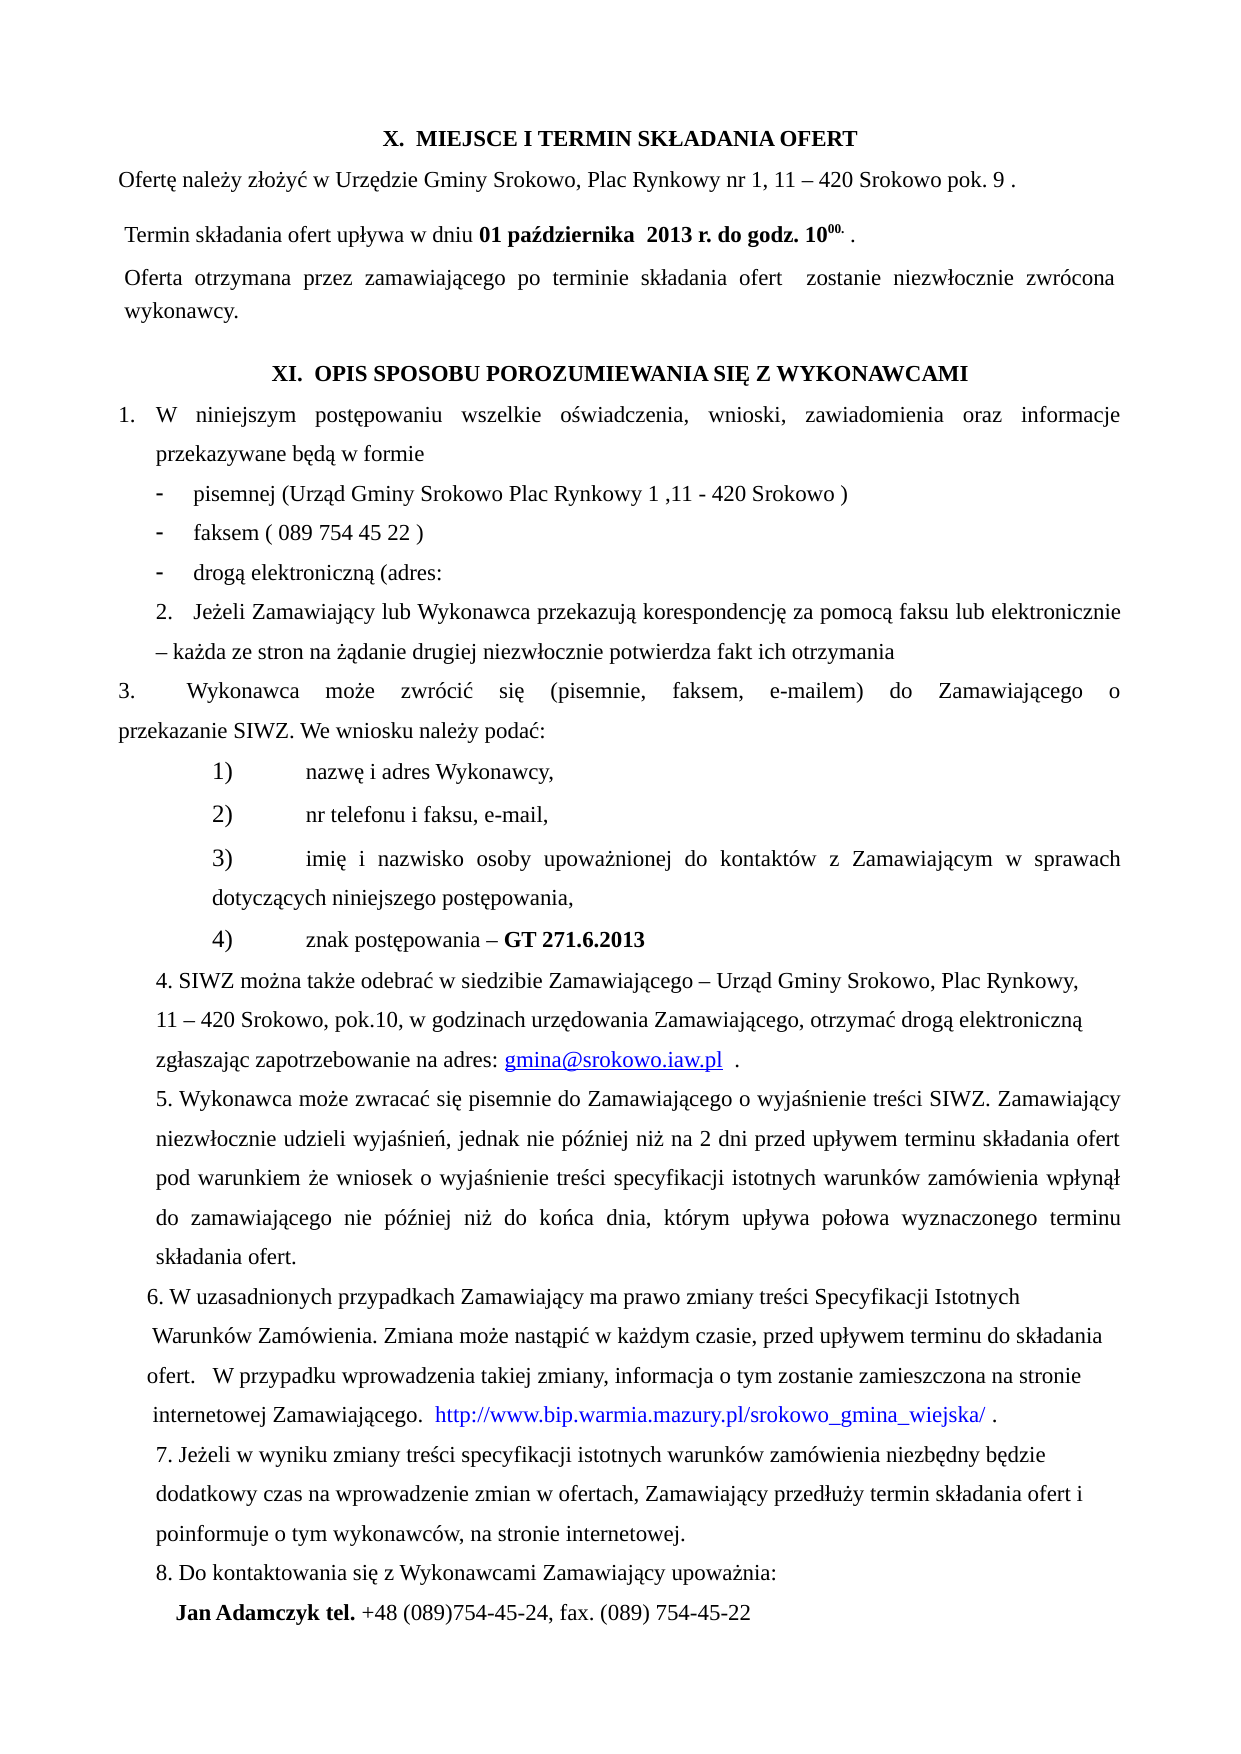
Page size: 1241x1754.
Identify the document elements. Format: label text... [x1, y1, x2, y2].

text 5. Wykonawca może zwracać się pisemnie do Zamawiającego o wyjaśnienie treści SIWZ. Zamawiający niezwłocznie udzieli wyjaśnień, jednak nie później niż na 2 dni przed upływem terminu składania ofert pod warunkiem że wniosek o wyjaśnienie treści specyfikacji istotnych warunków zamówienia wpłynął do zamawiającego nie później niż do końca dnia, którym upływa połowa wyznaczonego terminu składania ofert. [156, 1086, 1122, 1270]
text Ofertę należy złożyć w Urzędzie Gminy Srokowo, Plac Rynkowy nr 1, 11 – 420 Srokowo pok. 9 . [118, 166, 1122, 193]
list drogą elektroniczną (adres: [156, 559, 1122, 585]
text internetowej Zamawiającego. http://www.bip.warmia.mazury.pl/srokowo_gmina_wiejska/ . [118, 1401, 1122, 1428]
text 7. Jeżeli w wyniku zmiany treści specyfikacji istotnych warunków zamówienia niezbędny będzie dodatkowy czas na wprowadzenie zmian w ofertach, Zamawiający przedłuży termin składania ofert i poinformuje o tym wykonawców, na stronie internetowej. [156, 1441, 1122, 1546]
text Jan Adamczyk tel. +48 (089)754-45-24, fax. (089) 754-45-22 [118, 1599, 1122, 1625]
list nazwę i adres Wykonawcy, [212, 756, 1122, 785]
text ofert. W przypadku wprowadzenia takiej zmiany, informacja o tym zostanie zamieszczona na stronie [118, 1362, 1122, 1388]
list imię i nazwisko osoby upoważnionej do kontaktów z Zamawiającym w sprawach dotyczących niniejszego postępowania, [212, 843, 1122, 911]
text XI. OPIS SPOSOBU POROZUMIEWANIA SIĘ Z WYKONAWCAMI [118, 353, 1122, 386]
text 6. W uzasadnionych przypadkach Zamawiający ma prawo zmiany treści Specyfikacji Istotnych [118, 1283, 1122, 1309]
text 3. Wykonawca może zwrócić się (pisemnie, faksem, e-mailem) do Zamawiającego o przekazanie SIWZ. We wniosku należy podać: [118, 677, 1122, 743]
text Oferta otrzymana przez zamawiającego po terminie składania ofert zostanie niezwłocznie zwrócona wykonawcy. [124, 257, 1116, 323]
list pisemnej (Urząd Gminy Srokowo Plac Rynkowy 1 ,11 - 420 Srokowo ) [156, 480, 1122, 506]
text Warunków Zamówienia. Zmiana może nastąpić w każdym czasie, przed upływem terminu do składania [118, 1322, 1122, 1349]
text X. MIEJSCE I TERMIN SKŁADANIA OFERT [118, 118, 1122, 151]
text 4. SIWZ można także odebrać w siedzibie Zamawiającego – Urząd Gminy Srokowo, Plac Rynkowy, 11 – 420 Srokowo, pok.10, w godzinach urzędowania Zamawiającego, otrzymać drogą elektroniczną zgłaszając zapotrzebowanie na adres: gmina@srokowo.iaw.pl . [156, 967, 1139, 1072]
list W niniejszym postępowaniu wszelkie oświadczenia, wnioski, zawiadomienia oraz informacje przekazywane będą w formie [118, 401, 1122, 467]
text Termin składania ofert upływa w dniu 01 października 2013 r. do godz. 1000. . [124, 214, 1116, 248]
list faksem ( 089 754 45 22 ) [156, 519, 1122, 546]
list nr telefonu i faksu, e-mail, [212, 799, 1122, 828]
list Jeżeli Zamawiający lub Wykonawca przekazują korespondencję za pomocą faksu lub elektronicznie – każda ze stron na żądanie drugiej niezwłocznie potwierdza fakt ich otrzymania [156, 598, 1122, 664]
list znak postępowania – GT 271.6.2013 [212, 924, 1122, 953]
text 8. Do kontaktowania się z Wykonawcami Zamawiający upoważnia: [156, 1559, 1122, 1586]
